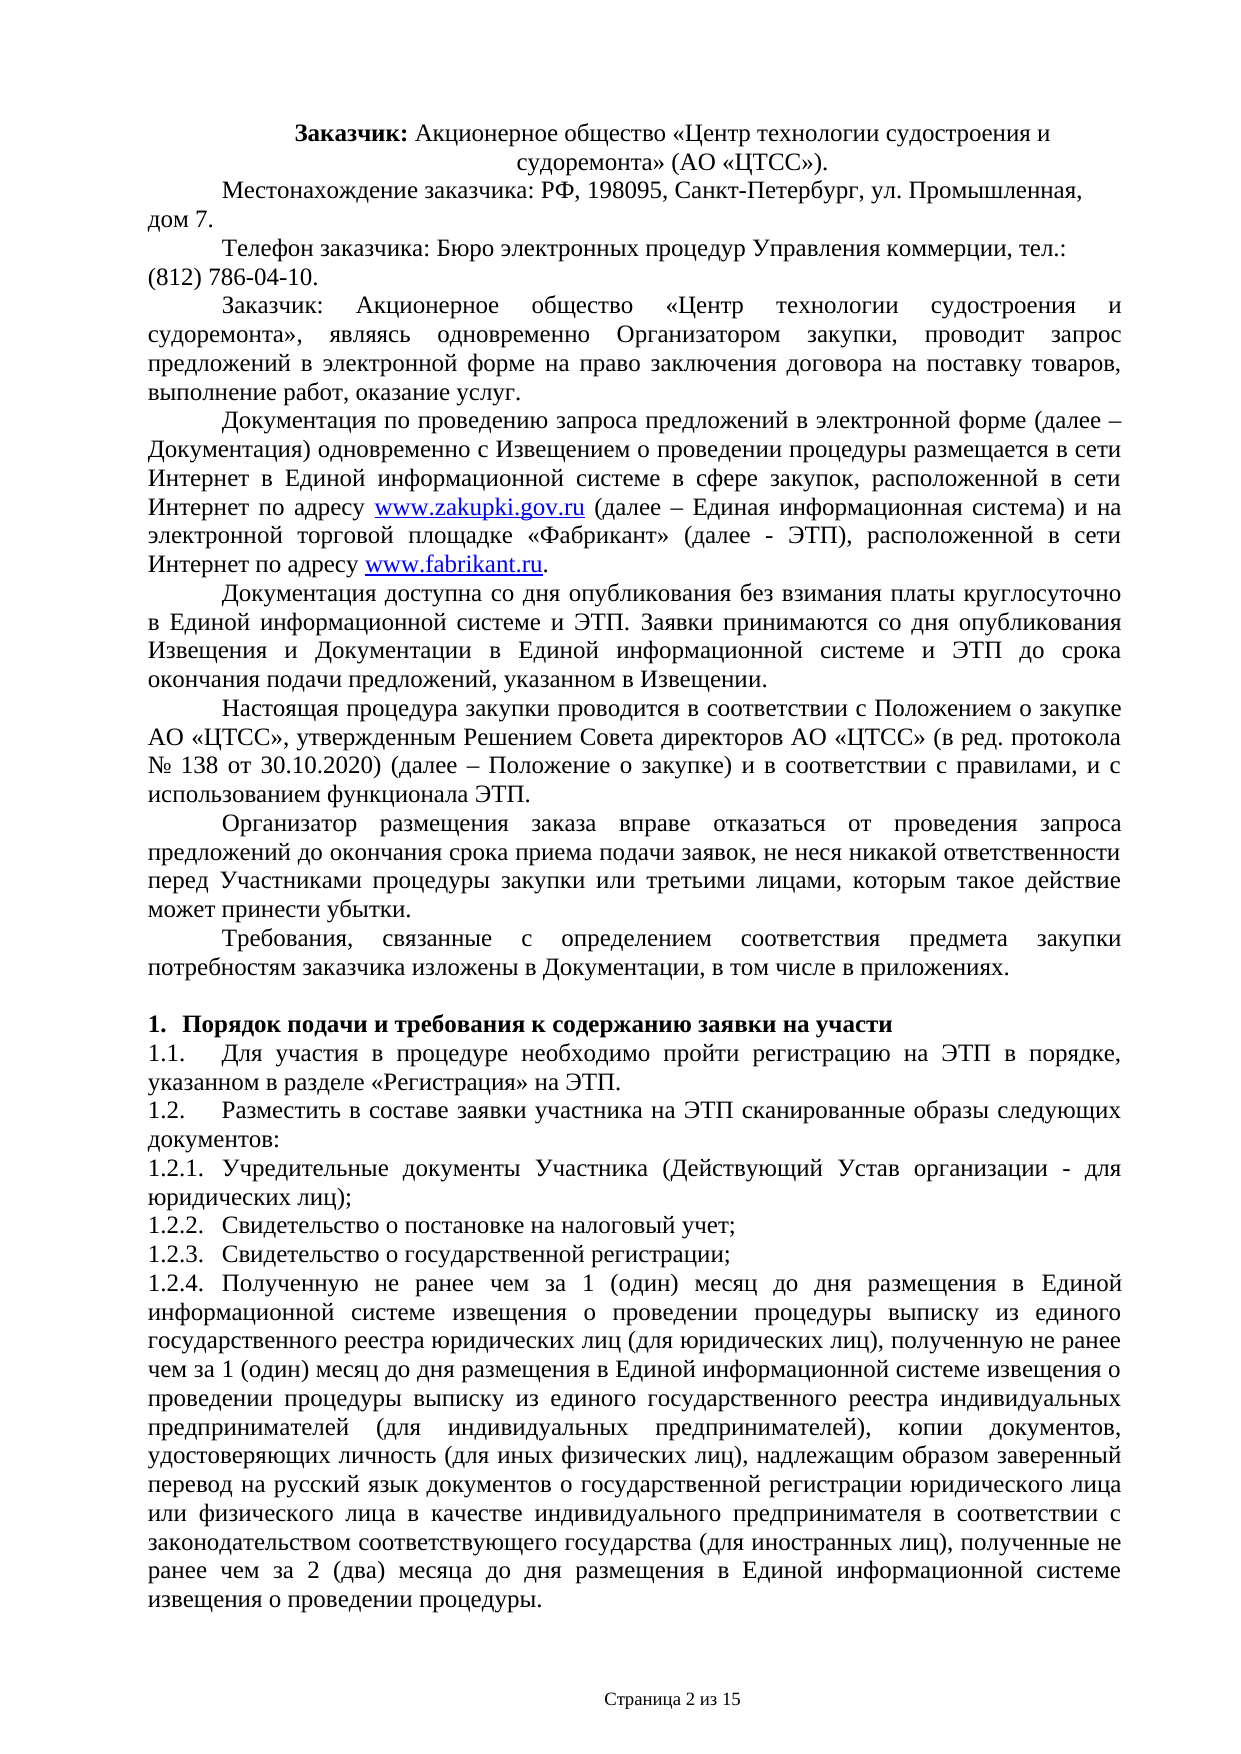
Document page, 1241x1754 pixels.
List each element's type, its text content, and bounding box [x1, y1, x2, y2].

text Телефон заказчика: Бюро электронных процедур Управления коммерции, тел.: (812) 786-04-10. [148, 233, 1122, 291]
list Документация доступна со дня опубликования без взимания платы круглосуточно в Единой информационной системе и ЭТП. Заявки принимаются со дня опубликования Извещения и Документации в Единой информационной системе и ЭТП до срока окончания подачи предложений, указанном в Извещении. [148, 578, 1122, 693]
list Учредительные документы Участника (Действующий Устав организации - для юридических лиц); [148, 1153, 1122, 1211]
list Свидетельство о постановке на налоговый учет; [148, 1211, 1122, 1239]
list Полученную не ранее чем за 1 (один) месяц до дня размещения в Единой информационной системе извещения о проведении процедуры выписку из единого государственного реестра юридических лиц (для юридических лиц), полученную не ранее чем за 1 (один) месяц до дня размещения в Единой информационной системе извещения о проведении процедуры выписку из единого государственного реестра индивидуальных предпринимателей (для индивидуальных предпринимателей), копии документов, удостоверяющих личность (для иных физических лиц), надлежащим образом заверенный перевод на русский язык документов о государственной регистрации юридического лица или физического лица в качестве индивидуального предпринимателя в соответствии с законодательством соответствующего государства (для иностранных лиц), полученные не ранее чем за 2 (два) месяца до дня размещения в Единой информационной системе извещения о проведении процедуры. [148, 1268, 1122, 1613]
text Заказчик: Акционерное общество «Центр технологии судостроения и судоремонта» (АО «ЦТСС»). [223, 118, 1122, 176]
list Разместить в составе заявки участника на ЭТП сканированные образы следующих документов: [148, 1096, 1122, 1153]
text Местонахождение заказчика: РФ, 198095, Санкт-Петербург, ул. Промышленная, дом 7. [148, 176, 1122, 233]
list Порядок подачи и требования к содержанию заявки на участи [148, 1009, 1122, 1038]
list Настоящая процедура закупки проводится в соответствии с Положением о закупке АО «ЦТСС», утвержденным Решением Совета директоров АО «ЦТСС» (в ред. протокола № 138 от 30.10.2020) (далее – Положение о закупке) и в соответствии с правилами, и с использованием функционала ЭТП. [148, 693, 1122, 808]
list Требования, связанные с определением соответствия предмета закупки потребностям заказчика изложены в Документации, в том числе в приложениях. [148, 923, 1122, 981]
list Организатор размещения заказа вправе отказаться от проведения запроса предложений до окончания срока приема подачи заявок, не неся никакой ответственности перед Участниками процедуры закупки или третьими лицами, которым такое действие может принести убытки. [148, 808, 1122, 923]
list Документация по проведению запроса предложений в электронной форме (далее – Документация) одновременно с Извещением о проведении процедуры размещается в сети Интернет в Единой информационной системе в сфере закупок, расположенной в сети Интернет по адресу www.zakupki.gov.ru (далее – Единая информационная система) и на электронной торговой площадке «Фабрикант» (далее - ЭТП), расположенной в сети Интернет по адресу www.fabrikant.ru. [148, 406, 1122, 578]
list Для участия в процедуре необходимо пройти регистрацию на ЭТП в порядке, указанном в разделе «Регистрация» на ЭТП. [148, 1038, 1122, 1096]
list Свидетельство о государственной регистрации; [148, 1239, 1122, 1268]
list Заказчик: Акционерное общество «Центр технологии судостроения и судоремонта», являясь одновременно Организатором закупки, проводит запрос предложений в электронной форме на право заключения договора на поставку товаров, выполнение работ, оказание услуг. [148, 291, 1122, 406]
